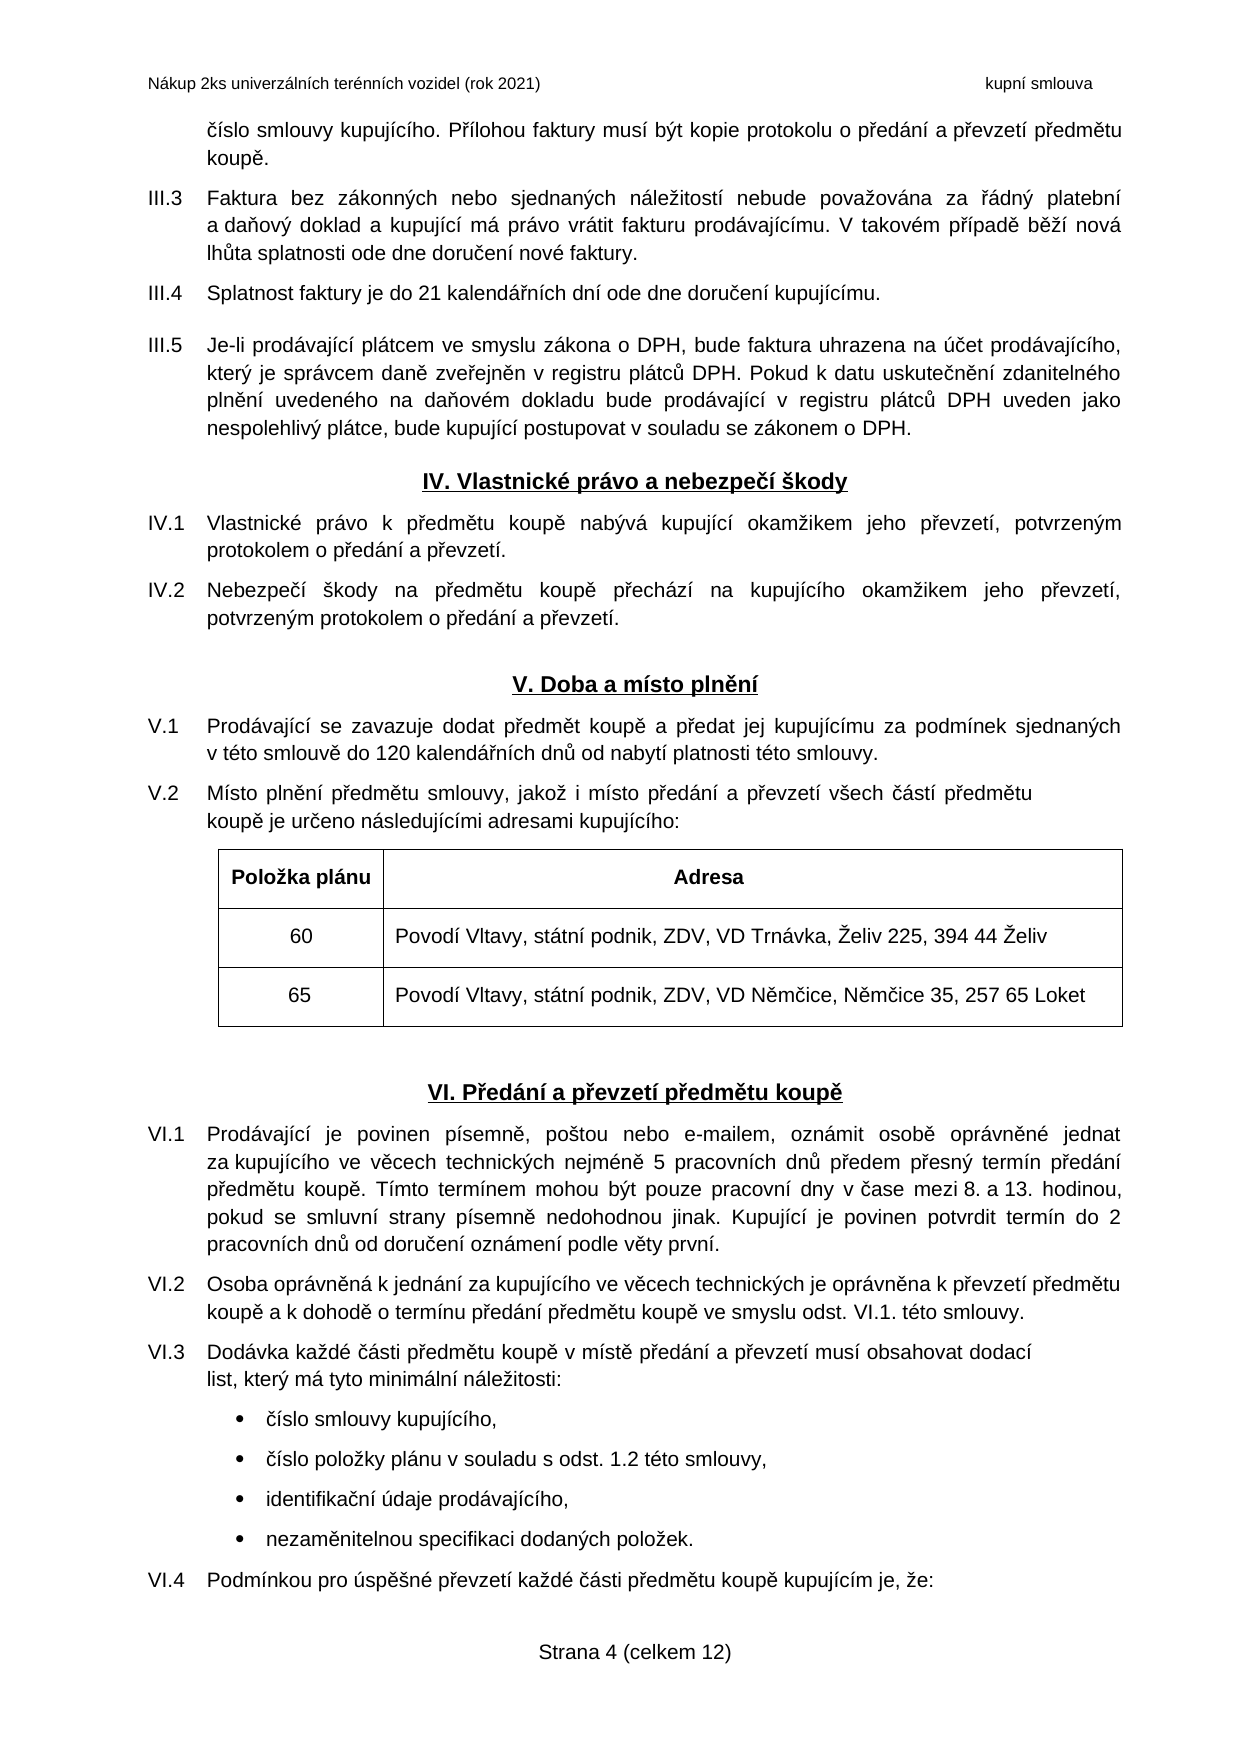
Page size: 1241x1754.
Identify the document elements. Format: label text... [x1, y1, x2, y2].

table_header Položka plánu [219, 850, 383, 908]
text Osoba oprávněná k jednání za kupujícího ve věcech technických je oprávněna k převzetí předmětu koupě a k dohodě o termínu předání předmětu koupě ve smyslu odst. 6.1. této smlouvy. [148, 1272, 1122, 1323]
text Prodávající je povinen písemně, poštou nebo e-mailem, oznámit osobě oprávněné jednat za kupujícího ve věcech technických nejméně 5 pracovních dnů předem přesný termín předání předmětu koupě. Tímto termínem mohou být pouze pracovní dny v čase mezi 8. a 13. hodinou, pokud se smluvní strany písemně nedohodnou jinak. Kupující je povinen potvrdit termín do 2 pracovních dnů od doručení oznámení podle věty první. [148, 1122, 1122, 1256]
text Faktura bez zákonných nebo sjednaných náležitostí nebude považována za řádný platební a daňový doklad a kupující má právo vrátit fakturu prodávajícímu. V takovém případě běží nová lhůta splatnosti ode dne doručení nové faktury. [148, 186, 1122, 264]
table_cell 65 [219, 968, 383, 1026]
text Nebezpečí škody na předmětu koupě přechází na kupujícího okamžikem jeho převzetí, potvrzeným protokolem o předání a převzetí. [148, 578, 1122, 630]
table_cell Povodí Vltavy, státní podnik, ZDV, VD Němčice, Němčice 35, 257 65 Loket [384, 968, 1122, 1026]
text Místo plnění předmětu smlouvy, jakož i místo předání a převzetí všech částí předmětu koupě je určeno následujícími adresami kupujícího: [148, 781, 1033, 832]
table_cell Povodí Vltavy, státní podnik, ZDV, VD Trnávka, Želiv 225, 394 44 Želiv [384, 909, 1122, 967]
text Dodávka každé části předmětu koupě v místě předání a převzetí musí obsahovat dodací list, který má tyto minimální náležitosti: [148, 1339, 1033, 1391]
text Vlastnické právo a nebezpečí škody [148, 468, 1122, 494]
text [148, 118, 1122, 169]
text Vlastnické právo k předmětu koupě nabývá kupující okamžikem jeho převzetí, potvrzeným protokolem o předání a převzetí. [148, 511, 1122, 562]
text nezaměnitelnou specifikaci dodaných položek. [236, 1527, 1122, 1551]
text číslo smlouvy kupujícího, [236, 1407, 1122, 1431]
table_cell 60 [219, 909, 383, 967]
text identifikační údaje prodávajícího, [236, 1487, 1122, 1511]
text Splatnost faktury je do 21 kalendářních dní ode dne doručení kupujícímu. [148, 281, 1122, 304]
text Je-li prodávající plátcem ve smyslu zákona o DPH, bude faktura uhrazena na účet prodávajícího, který je správcem daně zveřejněn v registru plátců DPH. Pokud k datu uskutečnění zdanitelného plnění uvedeného na daňovém dokladu bude prodávající v registru plátců DPH uveden jako nespolehlivý plátce, bude kupující postupovat v souladu se zákonem o DPH. [148, 333, 1122, 439]
text Prodávající se zavazuje dodat předmět koupě a předat jej kupujícímu za podmínek sjednaných v této smlouvě do 120 kalendářních dnů od nabytí platnosti této smlouvy. [148, 713, 1122, 765]
text Podmínkou pro úspěšné převzetí každé části předmětu koupě kupujícím je, že: [148, 1567, 1033, 1591]
table_header Adresa [384, 850, 1122, 908]
text číslo položky plánu v souladu s odst. 1.2 této smlouvy, [236, 1447, 1122, 1471]
text Předání a převzetí předmětu koupě [148, 1079, 1122, 1106]
text Doba a místo plnění [148, 671, 1122, 697]
